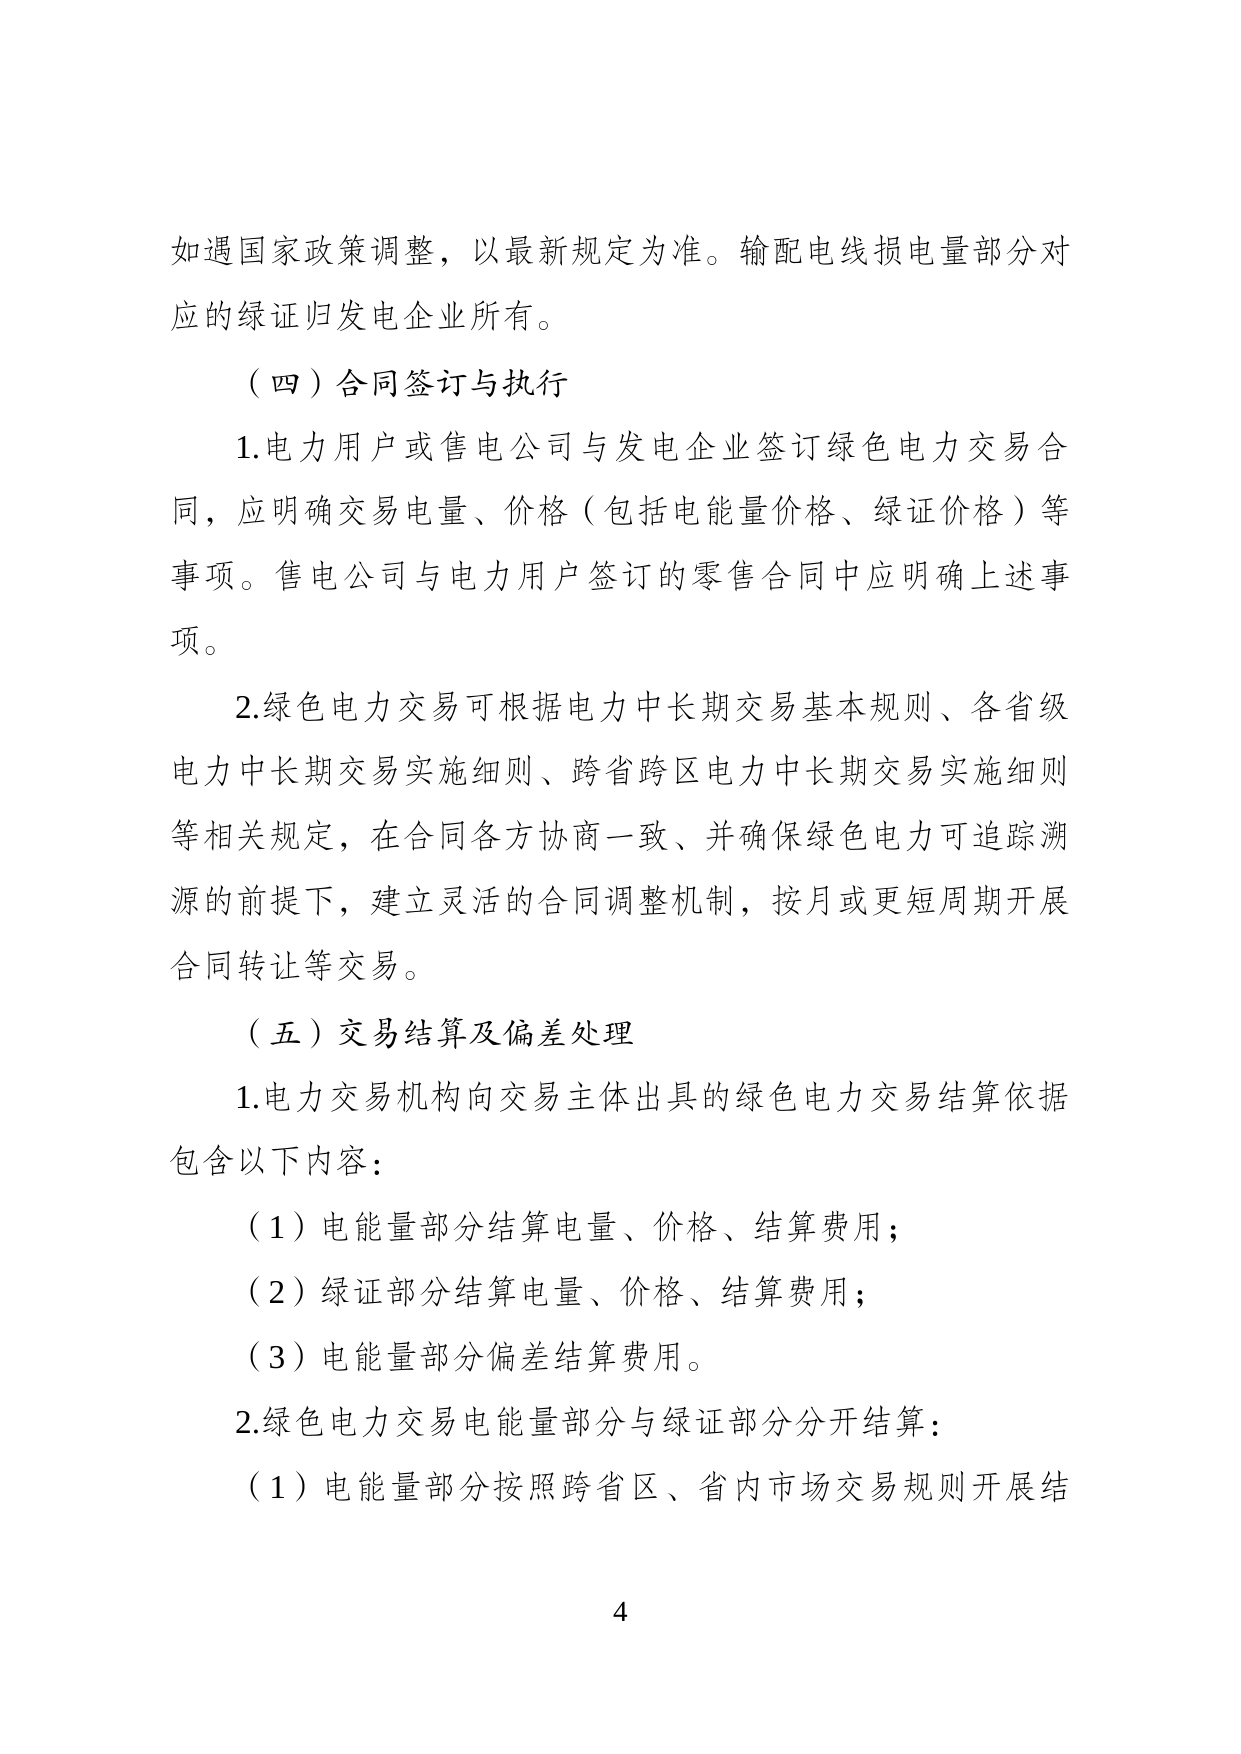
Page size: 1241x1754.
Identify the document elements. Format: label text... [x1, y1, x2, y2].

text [168, 1454, 1072, 1519]
text 2.绿色电力交易可根据电力中长期交易基本规则、各省级电力中长期交易实施细则、跨省跨区电力中长期交易实施细则等相关规定，在合同各方协商一致、并确保绿色电力可追踪溯源的前提下，建立灵活的合同调整机制，按月或更短周期开展合同转让等交易。 [168, 674, 1072, 999]
text （2）绿证部分结算电量、价格、结算费用； [168, 1259, 1072, 1324]
text 1.电力用户或售电公司与发电企业签订绿色电力交易合同，应明确交易电量、价格（包括电能量价格、绿证价格）等事项。售电公司与电力用户签订的零售合同中应明确上述事项。 [168, 414, 1072, 674]
text 1.电力交易机构向交易主体出具的绿色电力交易结算依据包含以下内容： [168, 1064, 1072, 1194]
text （四）合同签订与执行 [168, 349, 1072, 414]
text 2.绿色电力交易电能量部分与绿证部分分开结算： [168, 1389, 1072, 1454]
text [168, 219, 1072, 349]
text （1）电能量部分结算电量、价格、结算费用； [168, 1194, 1072, 1259]
text （五）交易结算及偏差处理 [168, 999, 1072, 1064]
text （3）电能量部分偏差结算费用。 [168, 1324, 1072, 1389]
